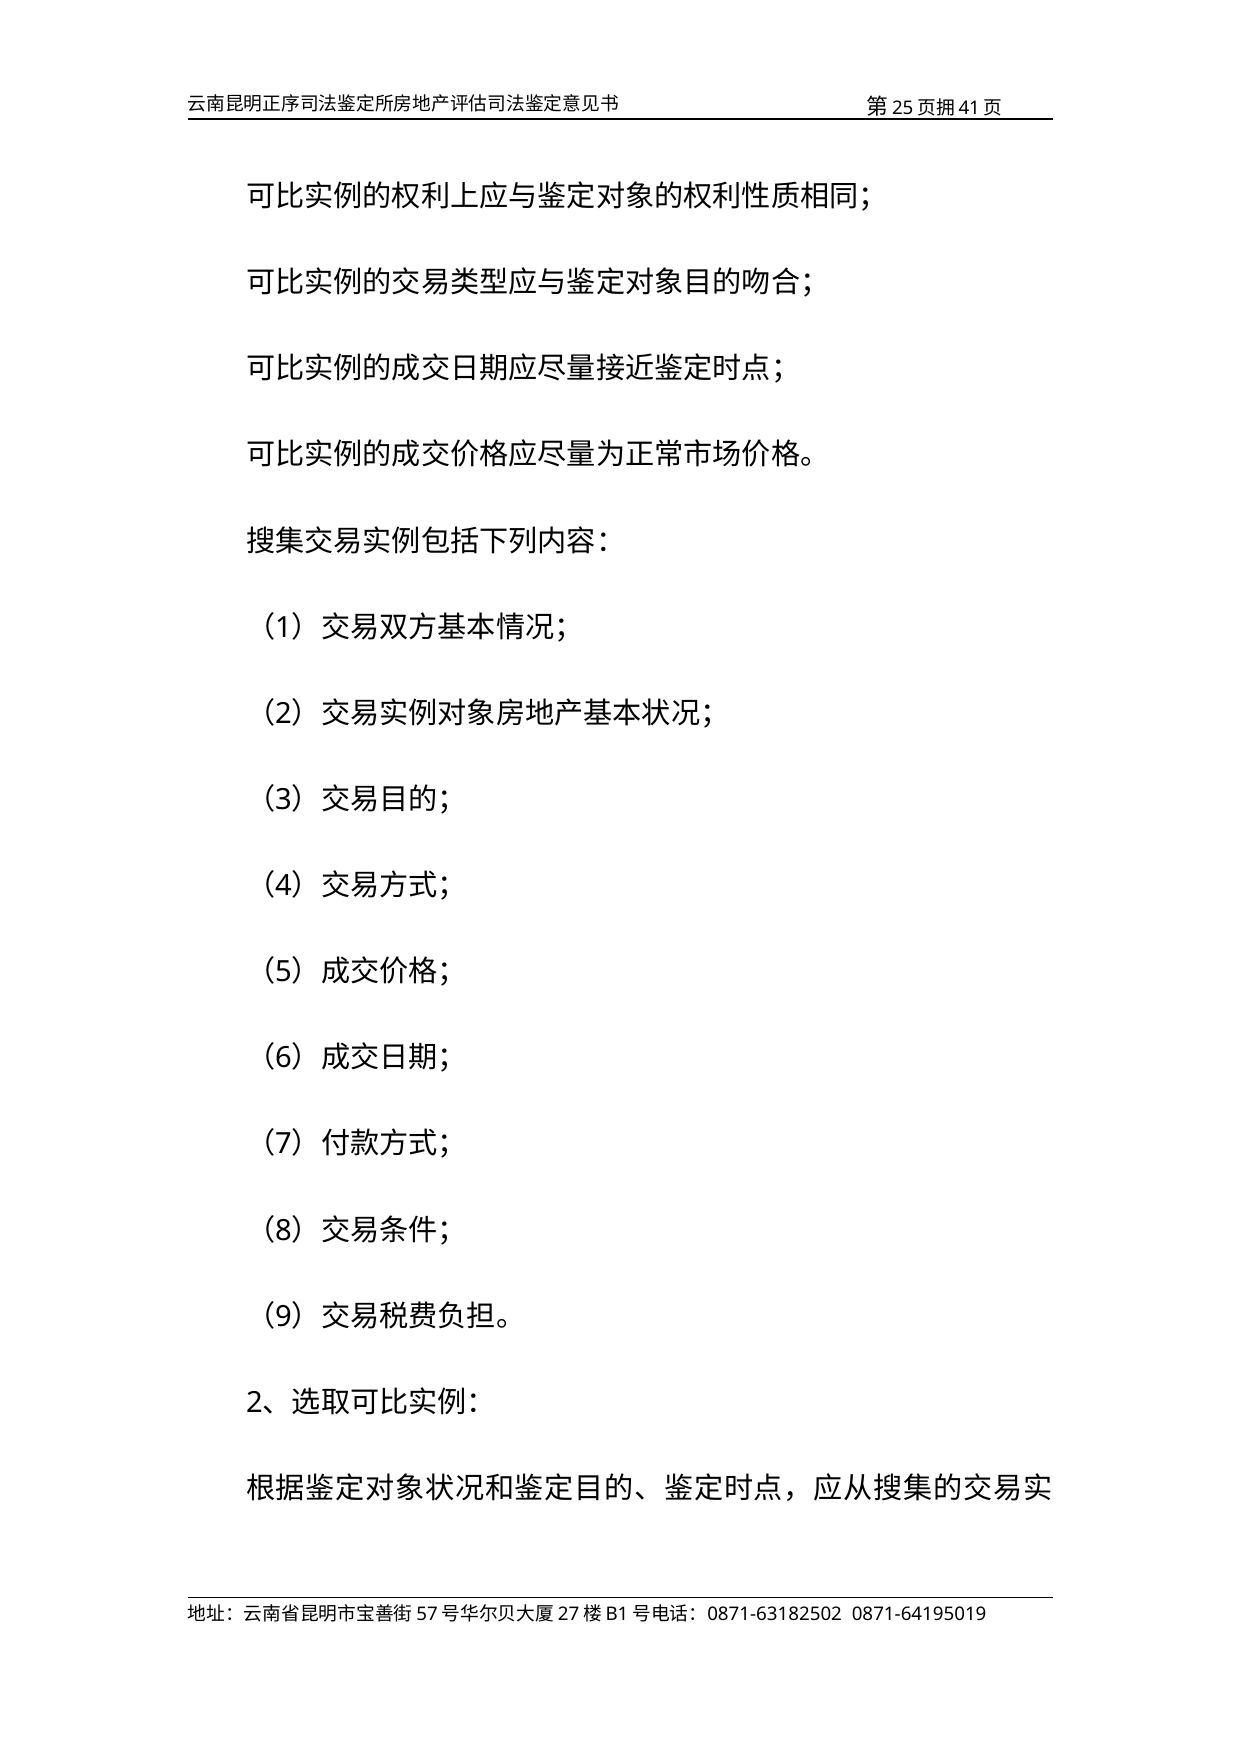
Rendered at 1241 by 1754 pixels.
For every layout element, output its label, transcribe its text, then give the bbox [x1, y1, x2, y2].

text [187, 1453, 1053, 1518]
text 搜集交易实例包括下列内容： [187, 506, 1053, 571]
text （3）交易目的； [187, 764, 1053, 829]
text 2、选取可比实例： [187, 1367, 1053, 1432]
text （9）交易税费负担。 [187, 1281, 1053, 1346]
text （7）付款方式； [187, 1109, 1053, 1174]
text 可比实例的权利上应与鉴定对象的权利性质相同； [187, 161, 1053, 226]
text 可比实例的成交日期应尽量接近鉴定时点； [187, 333, 1053, 398]
text （4）交易方式； [187, 850, 1053, 915]
text （5）成交价格； [187, 936, 1053, 1001]
text （1）交易双方基本情况； [187, 592, 1053, 657]
text （2）交易实例对象房地产基本状况； [187, 678, 1053, 743]
text （8）交易条件； [187, 1195, 1053, 1260]
text 可比实例的成交价格应尽量为正常市场价格。 [187, 419, 1053, 484]
text 可比实例的交易类型应与鉴定对象目的吻合； [187, 247, 1053, 312]
text （6）成交日期； [187, 1023, 1053, 1088]
